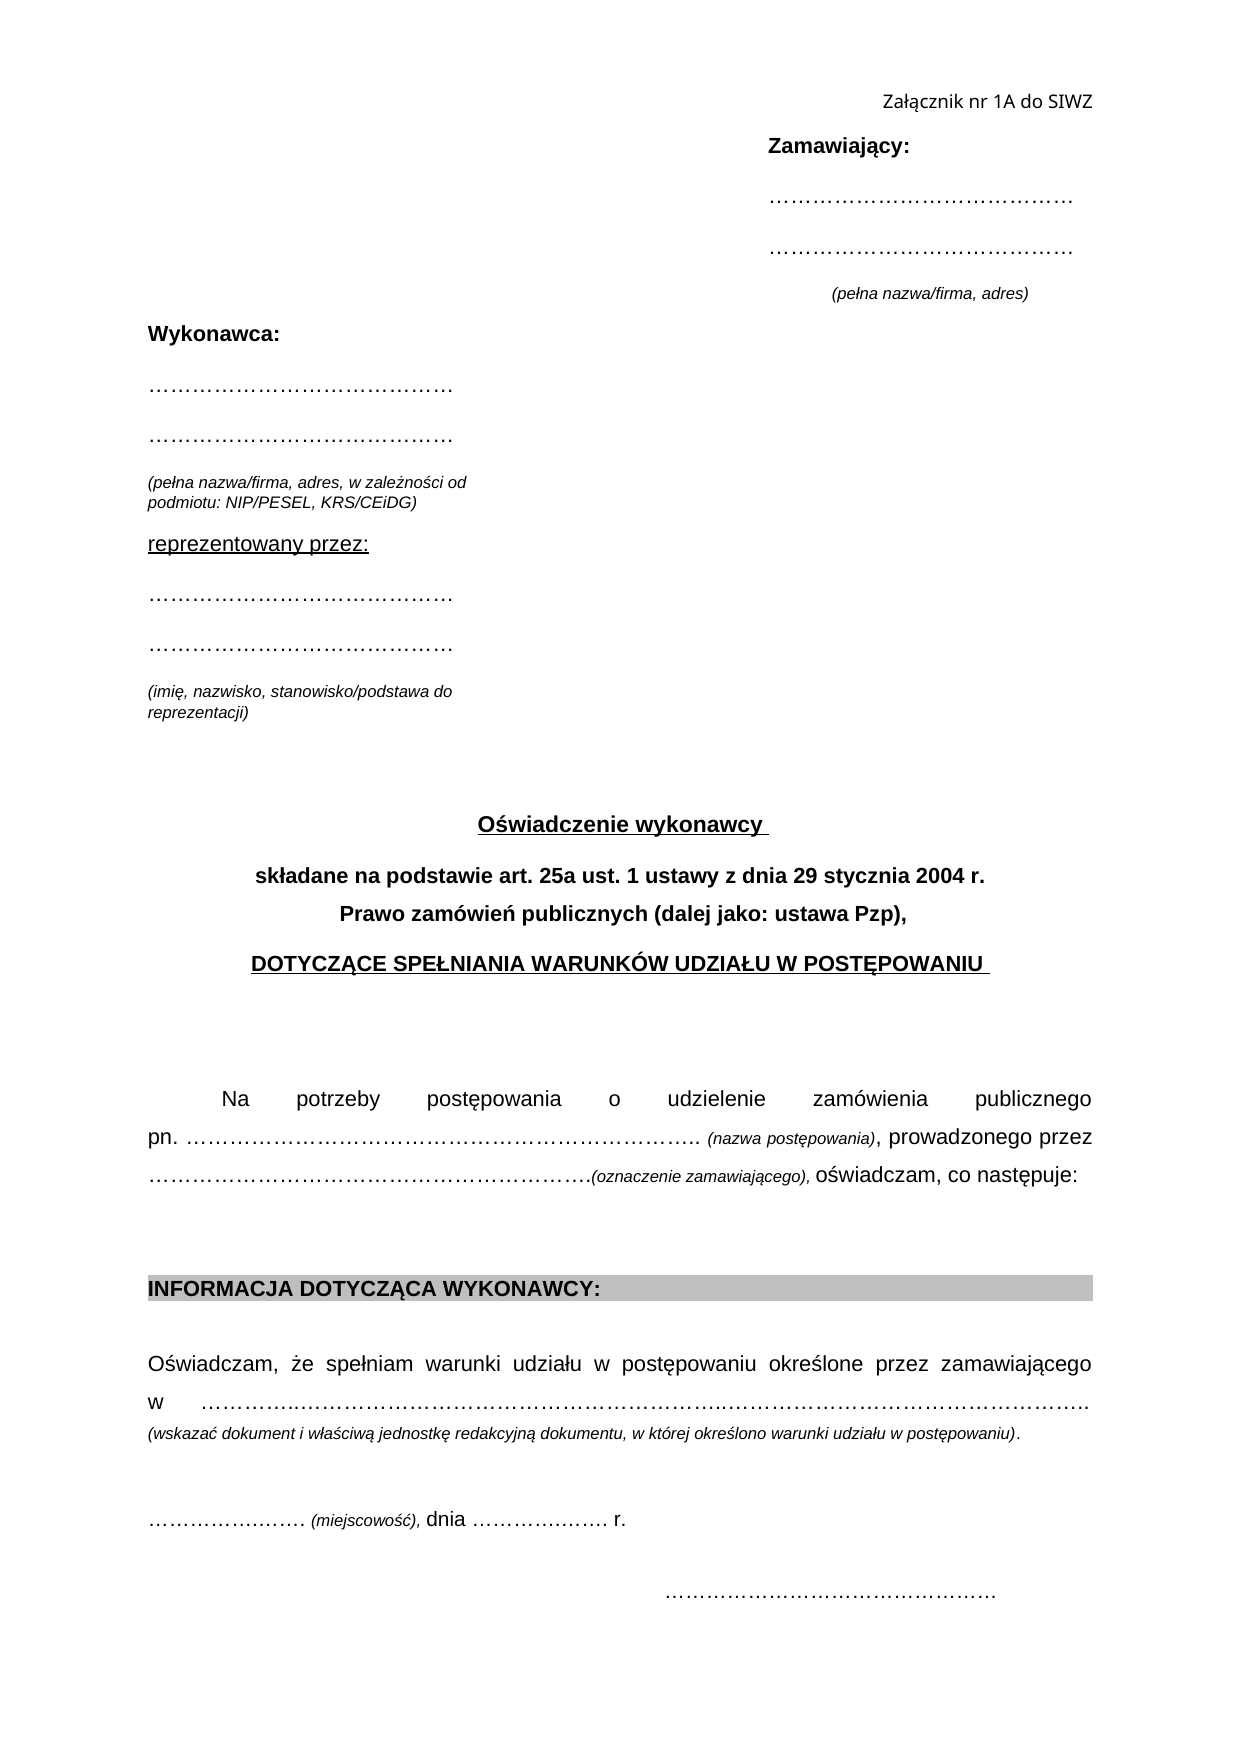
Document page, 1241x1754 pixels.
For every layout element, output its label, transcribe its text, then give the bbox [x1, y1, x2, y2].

text Oświadczam, że spełniam warunki udziału w postępowaniu określone przez zamawiającego w …………..…………………………………………………..………………………………………….. (wskazać dokument i właściwą jednostkę redakcyjną dokumentu, w której określono warunki udziału w postępowaniu). [148, 1351, 1093, 1443]
text (pełna nazwa/firma, adres) [768, 284, 1093, 303]
text Prawo zamówień publicznych (dalej jako: ustawa Pzp), [148, 901, 1093, 926]
text składane na podstawie art. 25a ust. 1 ustawy z dnia 29 stycznia 2004 r. [148, 863, 1093, 888]
text ………………………………………………………………………… [148, 581, 472, 657]
text ………………………………………… [148, 1579, 1093, 1603]
text …………….……. (miejscowość), dnia ………….……. r. [148, 1507, 1093, 1531]
text Na potrzeby postępowania o udzielenie zamówienia publicznego pn. …………………………………………………………….. (nazwa postępowania), prowadzonego przez …………………………………………………….(oznaczenie zamawiającego), oświadczam, co następuje: [148, 1086, 1093, 1187]
text reprezentowany przez: [148, 531, 1093, 556]
text (pełna nazwa/firma, adres, w zależności od podmiotu: NIP/PESEL, KRS/CEiDG) [148, 473, 472, 512]
text INFORMACJA DOTYCZĄCA WYKONAWCY: [148, 1275, 1093, 1301]
text Oświadczenie wykonawcy [148, 811, 1093, 837]
text DOTYCZĄCE SPEŁNIANIA WARUNKÓW UDZIAŁU W POSTĘPOWANIU [148, 951, 1093, 1018]
text ………………………………………………………………………… [148, 372, 472, 447]
text Zamawiający: [694, 133, 1093, 158]
text Wykonawca: [148, 321, 1093, 347]
text Załącznik nr 1A do SIWZ [148, 89, 1093, 114]
text (imię, nazwisko, stanowisko/podstawa do reprezentacji) [148, 682, 472, 722]
text ………………………………………………………………………… [768, 183, 1093, 259]
